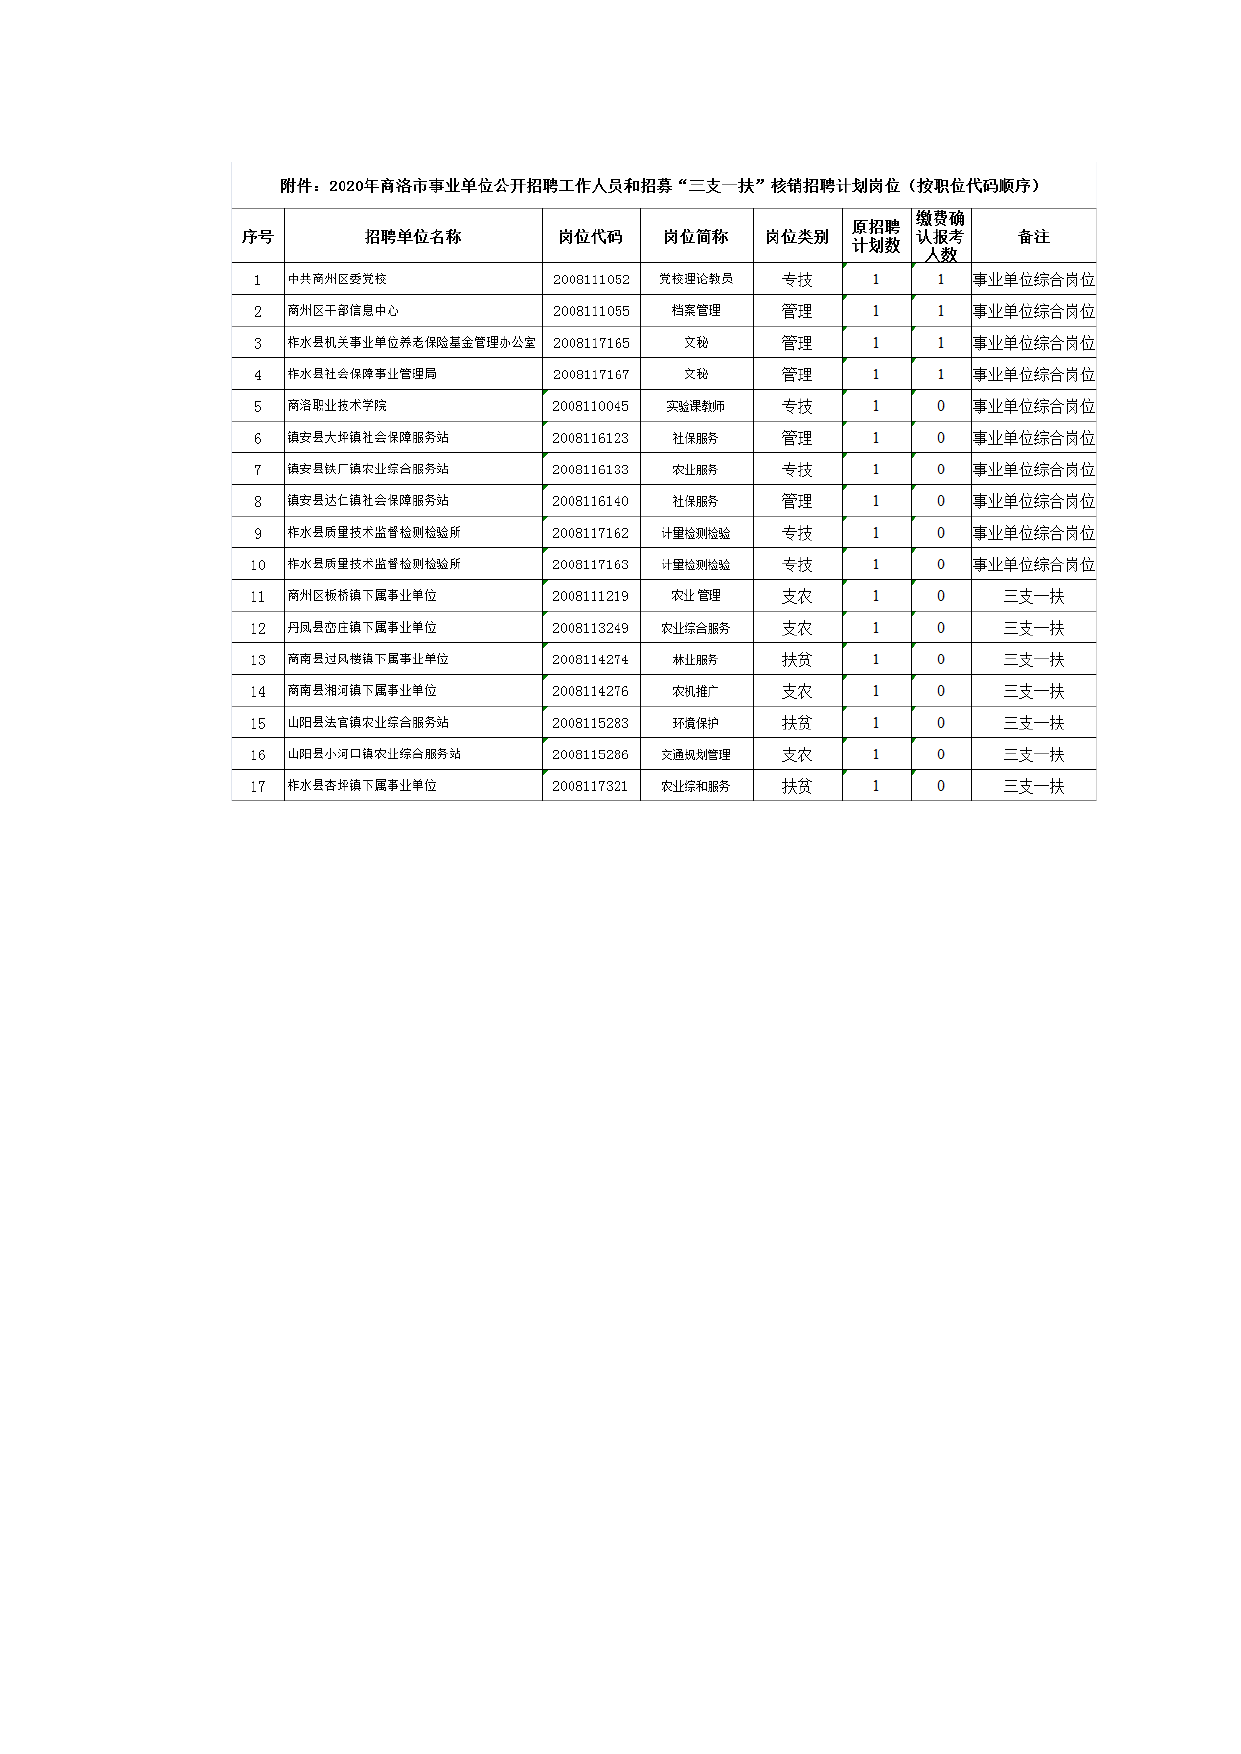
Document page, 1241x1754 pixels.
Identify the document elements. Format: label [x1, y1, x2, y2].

picture [231, 162, 1097, 801]
